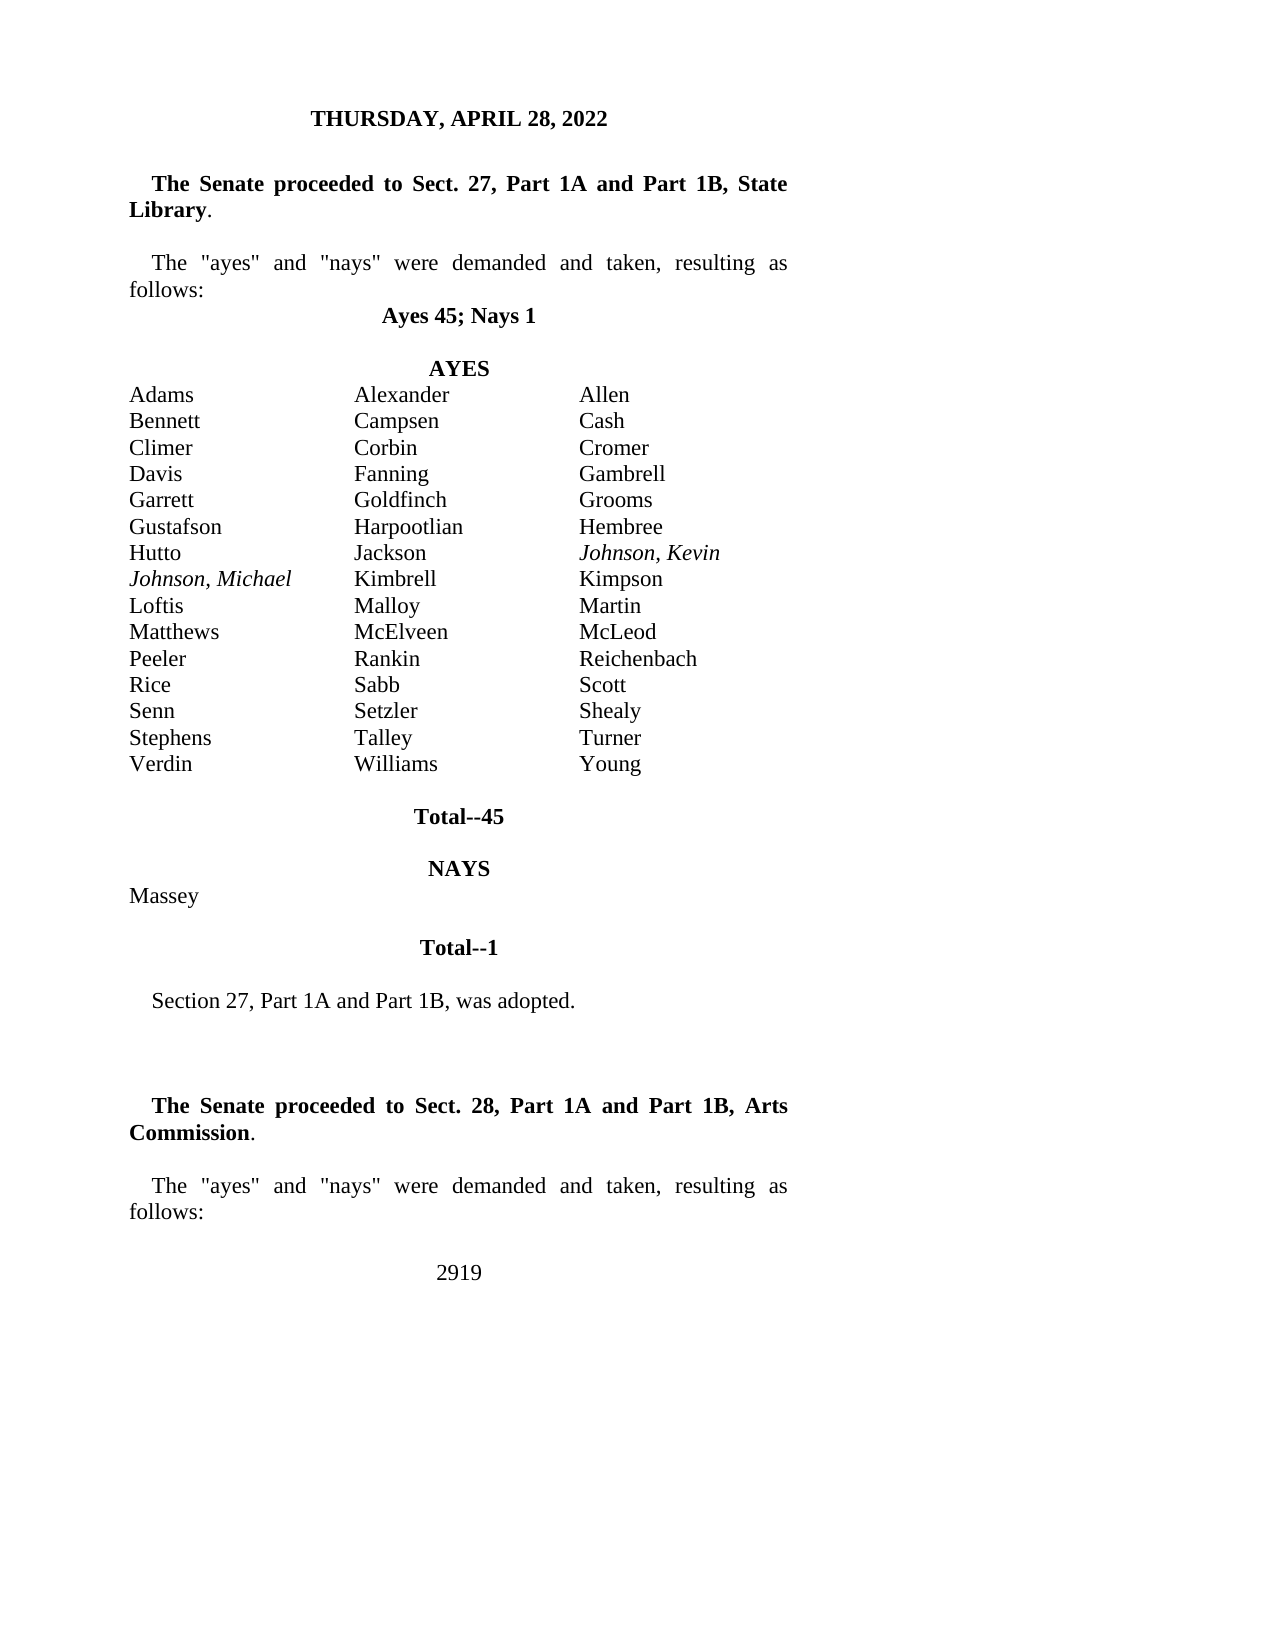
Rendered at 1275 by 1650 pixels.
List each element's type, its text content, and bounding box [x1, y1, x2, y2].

text Bennett Campsen Cash [129, 407, 789, 434]
text Gustafson Harpootlian Hembree [129, 513, 789, 539]
text Davis Fanning Gambrell [129, 460, 789, 486]
text Matthews McElveen McLeod [129, 618, 789, 644]
text Rice Sabb Scott [129, 671, 789, 697]
text Senn Setzler Shealy [129, 697, 789, 724]
text Ayes 45; Nays 1 [129, 302, 789, 328]
text Climer Corbin Cromer [129, 434, 789, 460]
text The "ayes" and "nays" were demanded and taken, resulting as follows: [129, 1172, 789, 1224]
text The Senate proceeded to Sect. 28, Part 1A and Part 1B, Arts Commission. [129, 1093, 789, 1145]
text Adams Alexander Allen [129, 381, 789, 407]
text AYES [129, 355, 789, 381]
text Section 27, Part 1A and Part 1B, was adopted. [129, 987, 789, 1013]
text Garrett Goldfinch Grooms [129, 486, 789, 513]
text Verdin Williams Young [129, 750, 789, 776]
text Loftis Malloy Martin [129, 592, 789, 618]
text Massey [129, 882, 789, 908]
text The Senate proceeded to Sect. 27, Part 1A and Part 1B, State Library. [129, 170, 789, 223]
text NAYS [129, 855, 789, 882]
text Johnson, Michael Kimbrell Kimpson [129, 566, 789, 592]
text Total--45 [129, 803, 789, 829]
text The "ayes" and "nays" were demanded and taken, resulting as follows: [129, 249, 789, 302]
text Stephens Talley Turner [129, 724, 789, 750]
text Total--1 [129, 934, 789, 961]
text Peeler Rankin Reichenbach [129, 644, 789, 671]
text Hutto Jackson Johnson, Kevin [129, 539, 789, 566]
